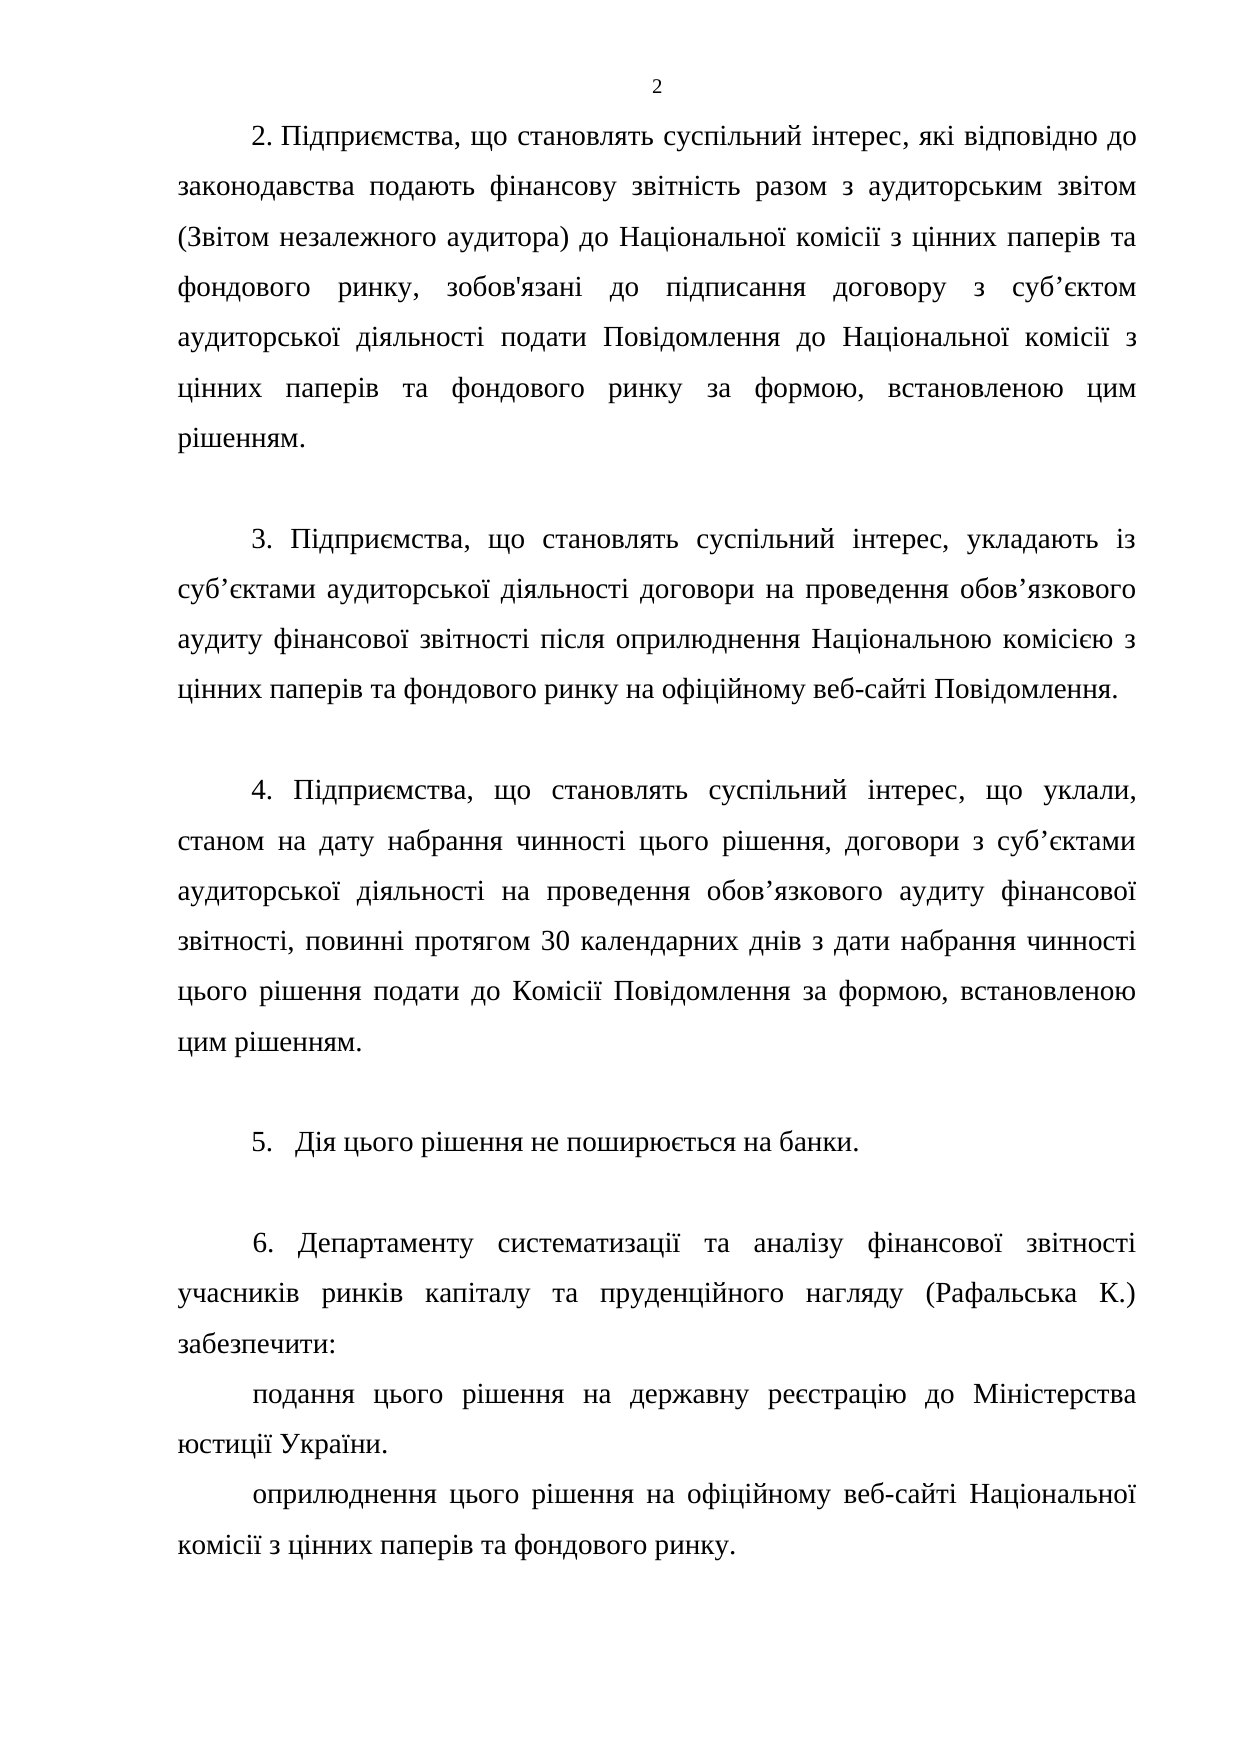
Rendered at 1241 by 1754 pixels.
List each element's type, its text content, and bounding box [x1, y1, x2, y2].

text 3. Підприємства, що становлять суспільний інтерес, укладають із суб’єктами аудиторської діяльності договори на проведення обов’язкового аудиту фінансової звітності після оприлюднення Національною комісією з цінних паперів та фондового ринку на офіційному веб-сайті Повідомлення. [177, 521, 1137, 705]
text 6. Департаменту систематизації та аналізу фінансової звітності учасників ринків капіталу та пруденційного нагляду (Рафальська К.) забезпечити: [177, 1225, 1137, 1359]
text 5. Дія цього рішення не поширюється на банки. [177, 1124, 1137, 1158]
text оприлюднення цього рішення на офіційному веб-сайті Національної комісії з цінних паперів та фондового ринку. [177, 1477, 1137, 1561]
text 4. Підприємства, що становлять суспільний інтерес, що уклали, станом на дату набрання чинності цього рішення, договори з суб’єктами аудиторської діяльності на проведення обов’язкового аудиту фінансової звітності, повинні протягом 30 календарних днів з дати набрання чинності цього рішення подати до Комісії Повідомлення за формою, встановленою цим рішенням. [177, 772, 1137, 1057]
text подання цього рішення на державну реєстрацію до Міністерства юстиції України. [177, 1376, 1137, 1460]
list Підприємства, що становлять суспільний інтерес, які відповідно до законодавства подають фінансову звітність разом з аудиторським звітом (Звітом незалежного аудитора) до Національної комісії з цінних паперів та фондового ринку, зобов'язані до підписання договору з суб’єктом аудиторської діяльності подати Повідомлення до Національної комісії з цінних паперів та фондового ринку за формою, встановленою цим рішенням. [177, 118, 1137, 454]
